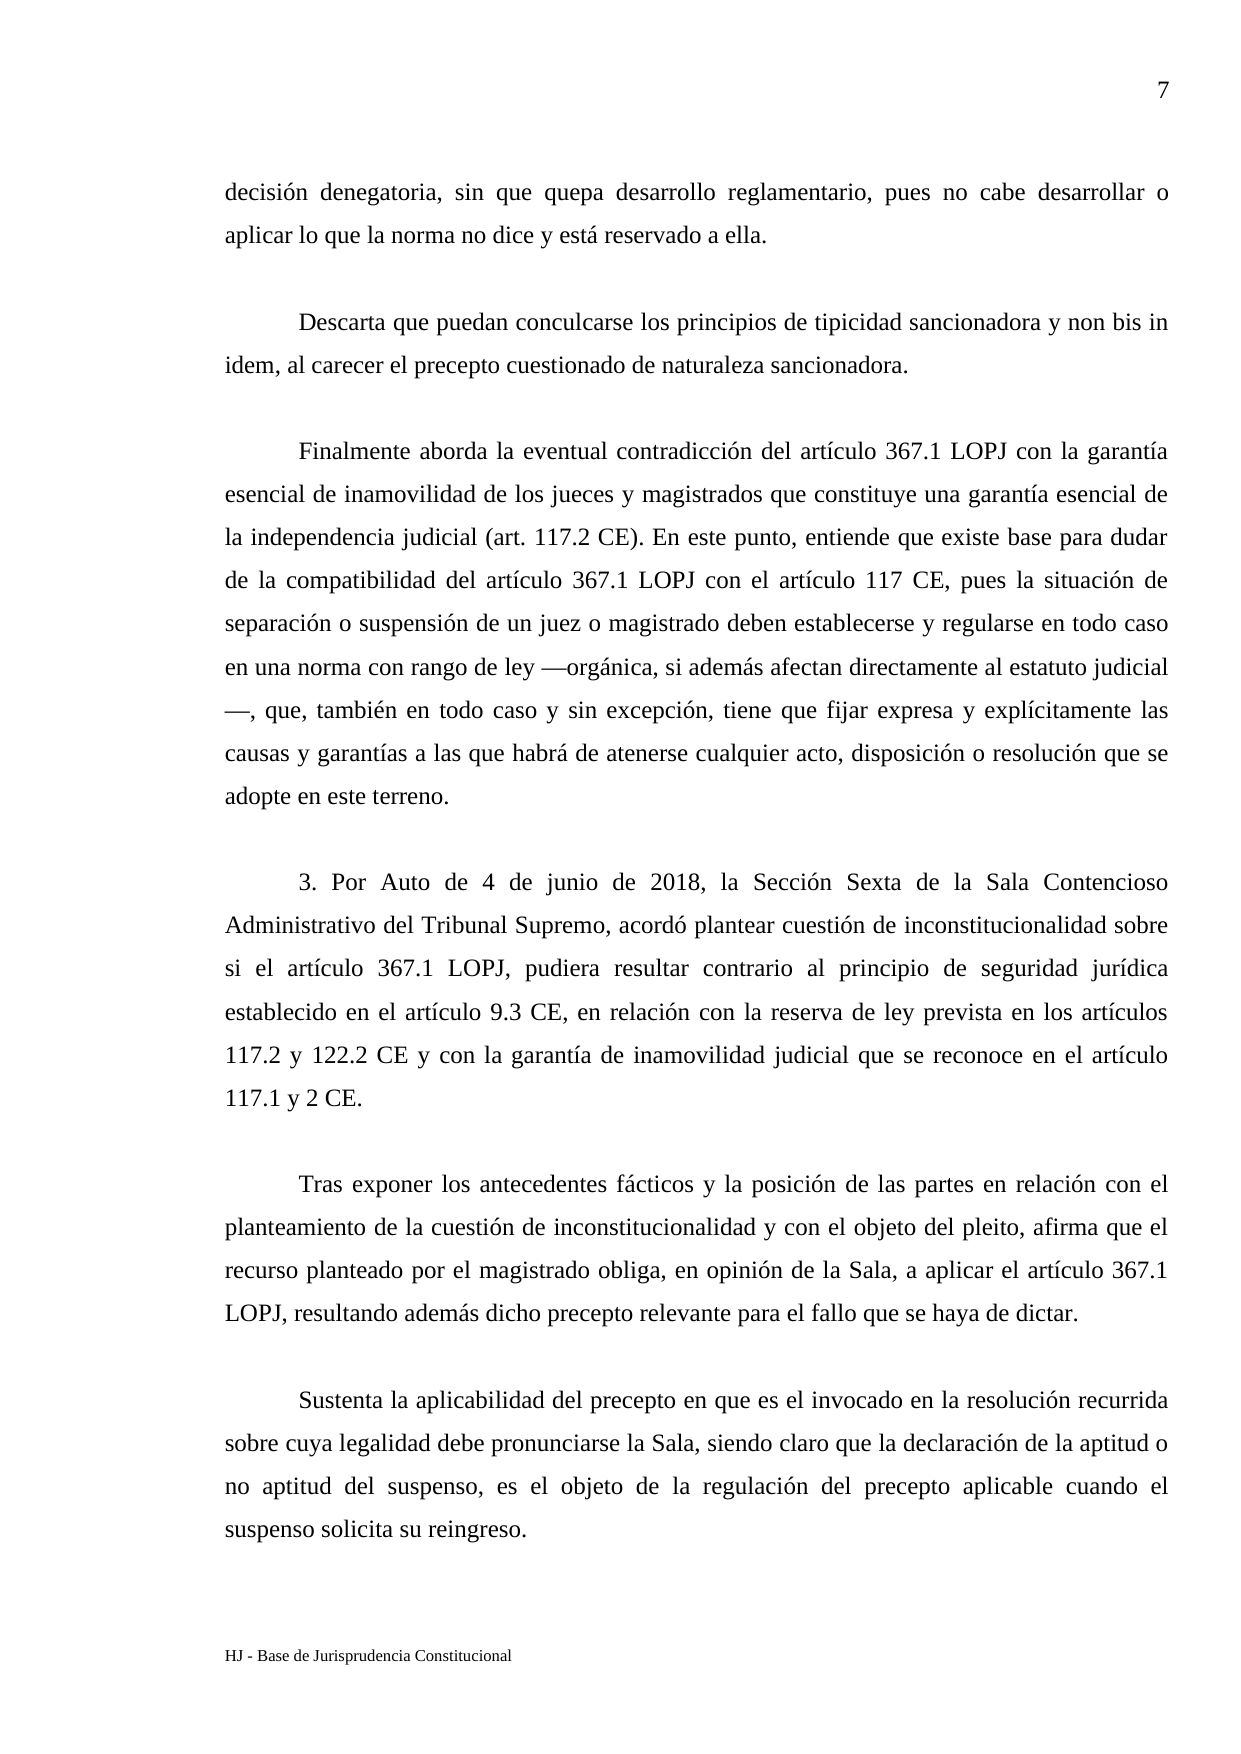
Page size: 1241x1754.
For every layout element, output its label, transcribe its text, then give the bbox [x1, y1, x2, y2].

text Tras exponer los antecedentes fácticos y la posición de las partes en relación con el planteamiento de la cuestión de inconstitucionalidad y con el objeto del pleito, afirma que el recurso planteado por el magistrado obliga, en opinión de la Sala, a aplicar el artículo 367.1 LOPJ, resultando además dicho precepto relevante para el fallo que se haya de dictar. [224, 1169, 1169, 1327]
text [224, 177, 1169, 249]
text Sustenta la aplicabilidad del precepto en que es el invocado en la resolución recurrida sobre cuya legalidad debe pronunciarse la Sala, siendo claro que la declaración de la aptitud o no aptitud del suspenso, es el objeto de la regulación del precepto aplicable cuando el suspenso solicita su reingreso. [224, 1385, 1169, 1543]
text Descarta que puedan conculcarse los principios de tipicidad sancionadora y non bis in idem, al carecer el precepto cuestionado de naturaleza sancionadora. [224, 307, 1169, 378]
text 3. Por Auto de 4 de junio de 2018, la Sección Sexta de la Sala Contencioso Administrativo del Tribunal Supremo, acordó plantear cuestión de inconstitucionalidad sobre si el artículo 367.1 LOPJ, pudiera resultar contrario al principio de seguridad jurídica establecido en el artículo 9.3 CE, en relación con la reserva de ley prevista en los artículos 117.2 y 122.2 CE y con la garantía de inamovilidad judicial que se reconoce en el artículo 117.1 y 2 CE. [224, 867, 1169, 1112]
text Finalmente aborda la eventual contradicción del artículo 367.1 LOPJ con la garantía esencial de inamovilidad de los jueces y magistrados que constituye una garantía esencial de la independencia judicial (art. 117.2 CE). En este punto, entiende que existe base para dudar de la compatibilidad del artículo 367.1 LOPJ con el artículo 117 CE, pues la situación de separación o suspensión de un juez o magistrado deben establecerse y regularse en todo caso en una norma con rango de ley —orgánica, si además afectan directamente al estatuto judicial—, que, también en todo caso y sin excepción, tiene que fijar expresa y explícitamente las causas y garantías a las que habrá de atenerse cualquier acto, disposición o resolución que se adopte en este terreno. [224, 436, 1169, 810]
